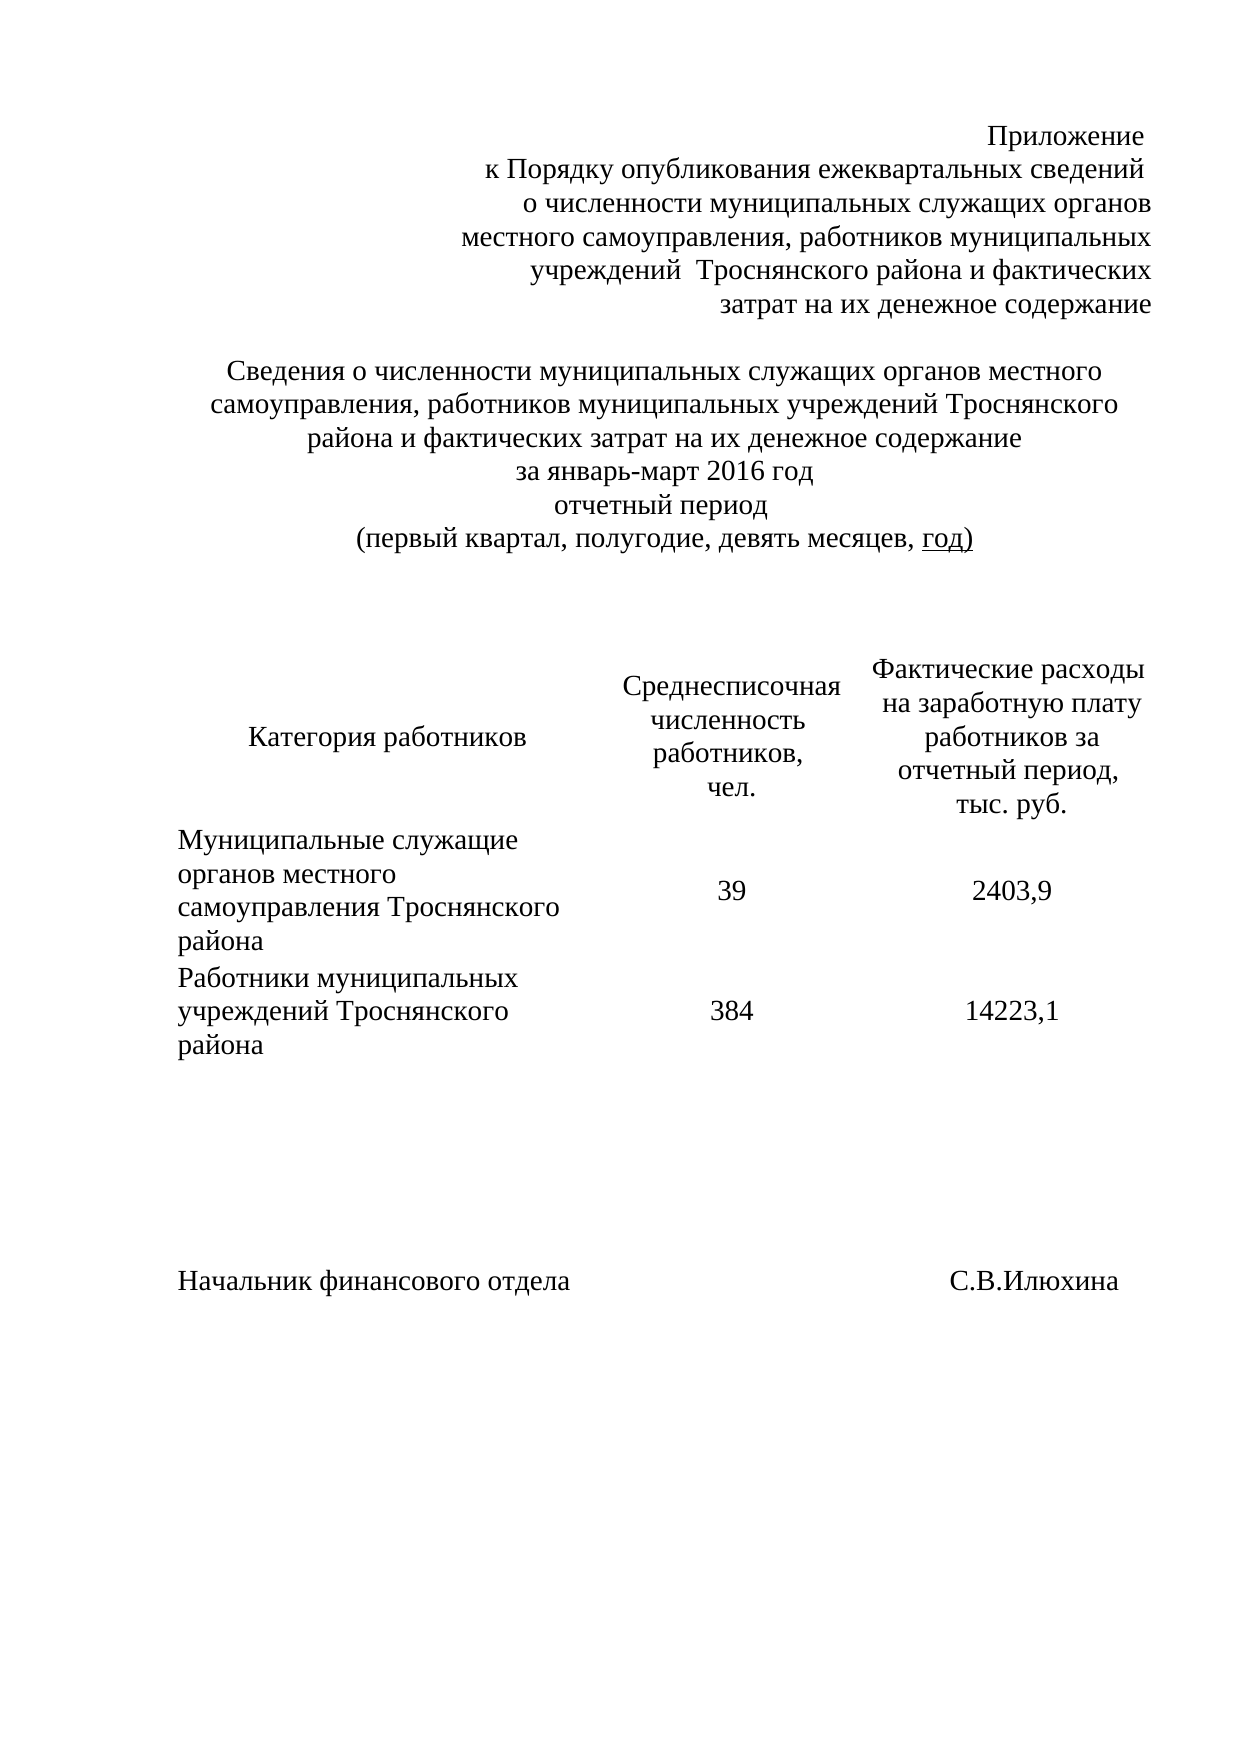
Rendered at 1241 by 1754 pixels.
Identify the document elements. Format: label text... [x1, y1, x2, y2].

table_cell 14223,1 [864, 958, 1159, 1062]
table_cell Муниципальные служащие органов местного самоуправления Троснянского района [176, 821, 599, 958]
table_cell 39 [599, 821, 864, 958]
text учреждений Троснянского района и фактических [177, 252, 1152, 286]
text отчетный период (первый квартал, полугодие, девять месяцев, год) [177, 487, 1152, 554]
table_header Среднесписочная численность работников, чел. [599, 650, 864, 821]
table_header Фактические расходы на заработную плату работников за отчетный период, тыс. руб. [864, 650, 1159, 821]
table_cell 2403,9 [864, 821, 1159, 958]
text Приложение к Порядку опубликования ежеквартальных сведений о численности муниципальных служащих органов [177, 118, 1152, 219]
table_header Категория работников [176, 650, 599, 821]
table_cell Работники муниципальных учреждений Троснянского района [176, 958, 599, 1062]
text затрат на их денежное содержание [177, 286, 1152, 319]
text Начальник финансового отдела С.В.Илюхина [177, 1263, 1152, 1297]
table_cell 384 [599, 958, 864, 1062]
text местного самоуправления, работников муниципальных [177, 219, 1152, 252]
text Сведения о численности муниципальных служащих органов местного самоуправления, работников муниципальных учреждений Троснянского района и фактических затрат на их денежное содержание [177, 353, 1152, 453]
text за январь-март 2016 год [177, 453, 1152, 487]
